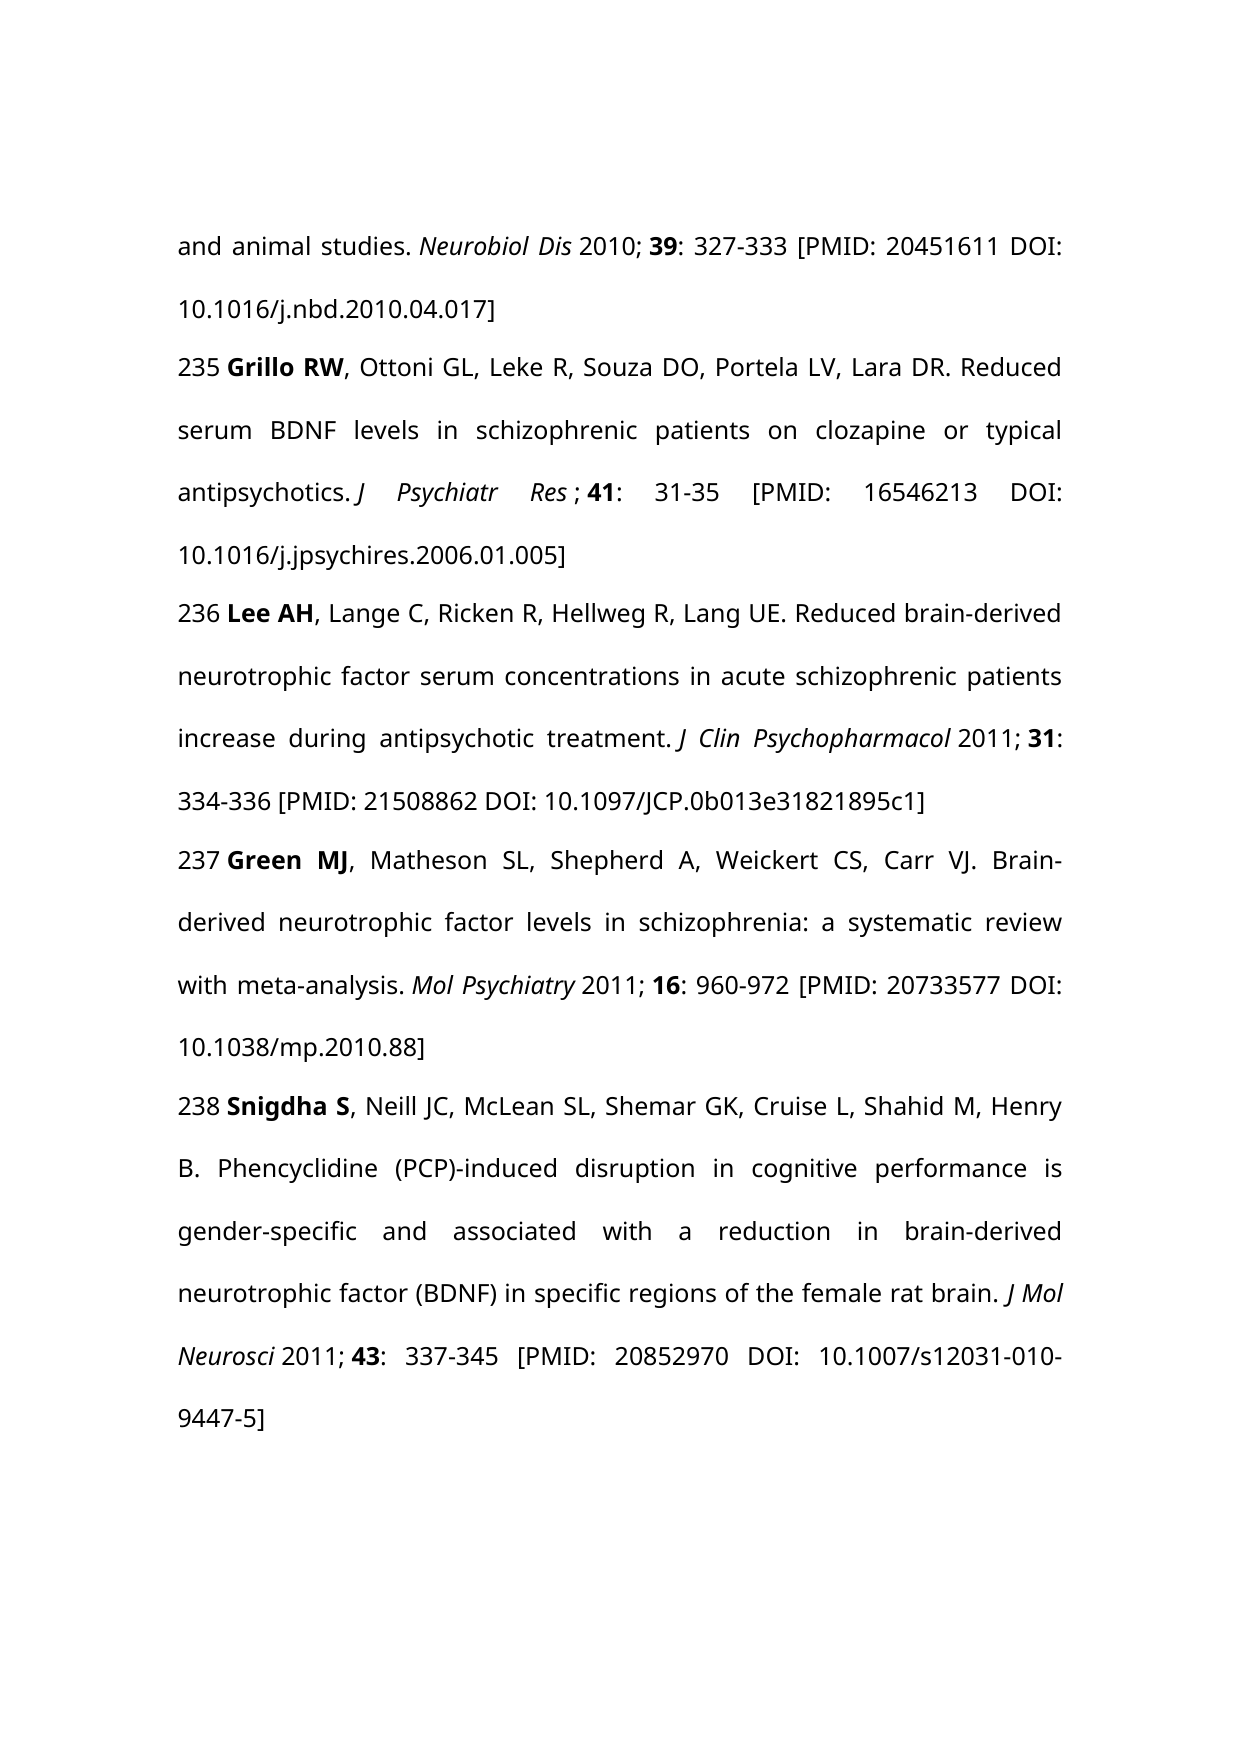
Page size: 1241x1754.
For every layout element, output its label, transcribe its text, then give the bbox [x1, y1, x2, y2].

text 237 Green MJ, Matheson SL, Shepherd A, Weickert CS, Carr VJ. Brain-derived neurotrophic factor levels in schizophrenia: a systematic review with meta-analysis. Mol Psychiatry 2011; 16: 960-972 [PMID: 20733577 DOI: 10.1038/mp.2010.88] [177, 838, 1063, 1068]
text 238 Snigdha S, Neill JC, McLean SL, Shemar GK, Cruise L, Shahid M, Henry B. Phencyclidine (PCP)-induced disruption in cognitive performance is gender-specific and associated with a reduction in brain-derived neurotrophic factor (BDNF) in specific regions of the female rat brain. J Mol Neurosci 2011; 43: 337-345 [PMID: 20852970 DOI: 10.1007/s12031-010-9447-5] [177, 1085, 1063, 1439]
text 236 Lee AH, Lange C, Ricken R, Hellweg R, Lang UE. Reduced brain-derived neurotrophic factor serum concentrations in acute schizophrenic patients increase during antipsychotic treatment. J Clin Psychopharmacol 2011; 31: 334-336 [PMID: 21508862 DOI: 10.1097/JCP.0b013e31821895c1] [177, 592, 1063, 822]
text 235 Grillo RW, Ottoni GL, Leke R, Souza DO, Portela LV, Lara DR. Reduced serum BDNF levels in schizophrenic patients on clozapine or typical antipsychotics. J Psychiatr Res ; 41: 31-35 [PMID: 16546213 DOI: 10.1016/j.jpsychires.2006.01.005] [177, 346, 1063, 575]
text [177, 225, 1063, 329]
